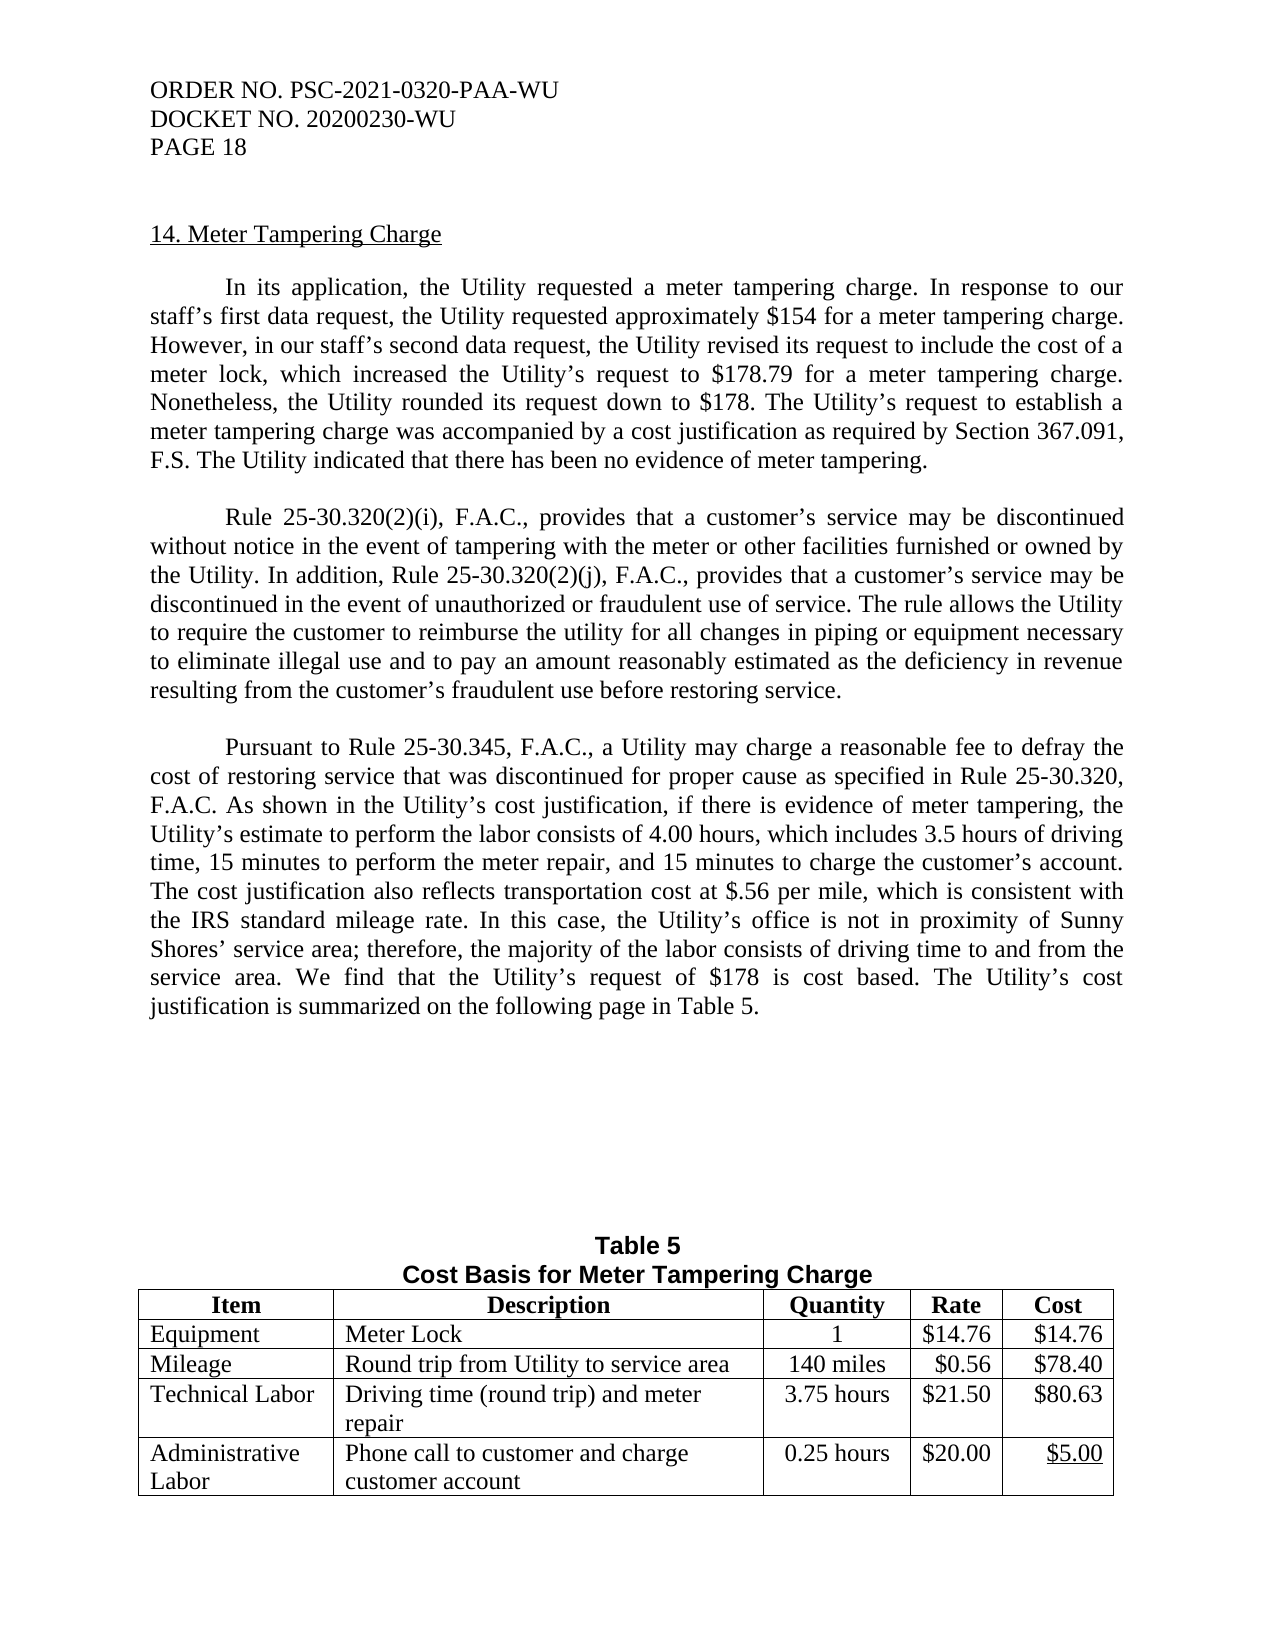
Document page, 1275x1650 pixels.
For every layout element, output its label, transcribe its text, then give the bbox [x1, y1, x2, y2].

table_cell $21.50 [911, 1379, 1002, 1437]
text Cost Basis for Meter Tampering Charge [150, 1260, 1125, 1289]
table_cell Driving time (round trip) and meter repair [334, 1379, 763, 1437]
text Rule 25-30.320(2)(i), F.A.C., provides that a customer’s service may be discontinued without notice in the event of tampering with the meter or other facilities furnished or owned by the Utility. In addition, Rule 25-30.320(2)(j), F.A.C., provides that a customer’s service may be discontinued in the event of unauthorized or fraudulent use of service. The rule allows the Utility to require the customer to reimburse the utility for all changes in piping or equipment necessary to eliminate illegal use and to pay an amount reasonably estimated as the deficiency in revenue resulting from the customer’s fraudulent use before restoring service. [150, 502, 1125, 704]
table_cell $20.00 [911, 1438, 1002, 1495]
table_cell Mileage [139, 1349, 333, 1378]
table_header Item [139, 1290, 333, 1318]
table_cell Administrative Labor [139, 1438, 333, 1495]
table_header Description [334, 1290, 763, 1318]
table_cell Round trip from Utility to service area [334, 1349, 763, 1378]
table_cell $14.76 [911, 1320, 1002, 1348]
table_cell Technical Labor [139, 1379, 333, 1437]
table_cell 0.25 hours [764, 1438, 910, 1495]
table_cell Meter Lock [334, 1320, 763, 1348]
table_cell 3.75 hours [764, 1379, 910, 1437]
table_cell $78.40 [1003, 1349, 1113, 1378]
table_cell 1 [764, 1320, 910, 1348]
table_cell $14.76 [1003, 1320, 1113, 1348]
table_cell Equipment [139, 1320, 333, 1348]
table_cell $5.00 [1003, 1438, 1113, 1495]
table_header Quantity [764, 1290, 910, 1318]
table_header Cost [1003, 1290, 1113, 1318]
table_cell Phone call to customer and charge customer account [334, 1438, 763, 1495]
text In its application, the Utility requested a meter tampering charge. In response to our staff’s first data request, the Utility requested approximately $154 for a meter tampering charge. However, in our staff’s second data request, the Utility revised its request to include the cost of a meter lock, which increased the Utility’s request to $178.79 for a meter tampering charge. Nonetheless, the Utility rounded its request down to $178. The Utility’s request to establish a meter tampering charge was accompanied by a cost justification as required by Section 367.091, F.S. The Utility indicated that there has been no evidence of meter tampering. [150, 272, 1125, 474]
table_cell $80.63 [1003, 1379, 1113, 1437]
text 14. Meter Tampering Charge [150, 219, 1125, 247]
table_header Rate [911, 1290, 1002, 1318]
text Pursuant to Rule 25-30.345, F.A.C., a Utility may charge a reasonable fee to defray the cost of restoring service that was discontinued for proper cause as specified in Rule 25-30.320, F.A.C. As shown in the Utility’s cost justification, if there is evidence of meter tampering, the Utility’s estimate to perform the labor consists of 4.00 hours, which includes 3.5 hours of driving time, 15 minutes to perform the meter repair, and 15 minutes to charge the customer’s account. The cost justification also reflects transportation cost at $.56 per mile, which is consistent with the IRS standard mileage rate. In this case, the Utility’s office is not in proximity of Sunny Shores’ service area; therefore, the majority of the labor consists of driving time to and from the service area. We find that the Utility’s request of $178 is cost based. The Utility’s cost justification is summarized on the following page in Table 5. [150, 732, 1125, 1020]
table_cell 140 miles [764, 1349, 910, 1378]
table_cell $0.56 [911, 1349, 1002, 1378]
text Table 5 [150, 1231, 1125, 1260]
